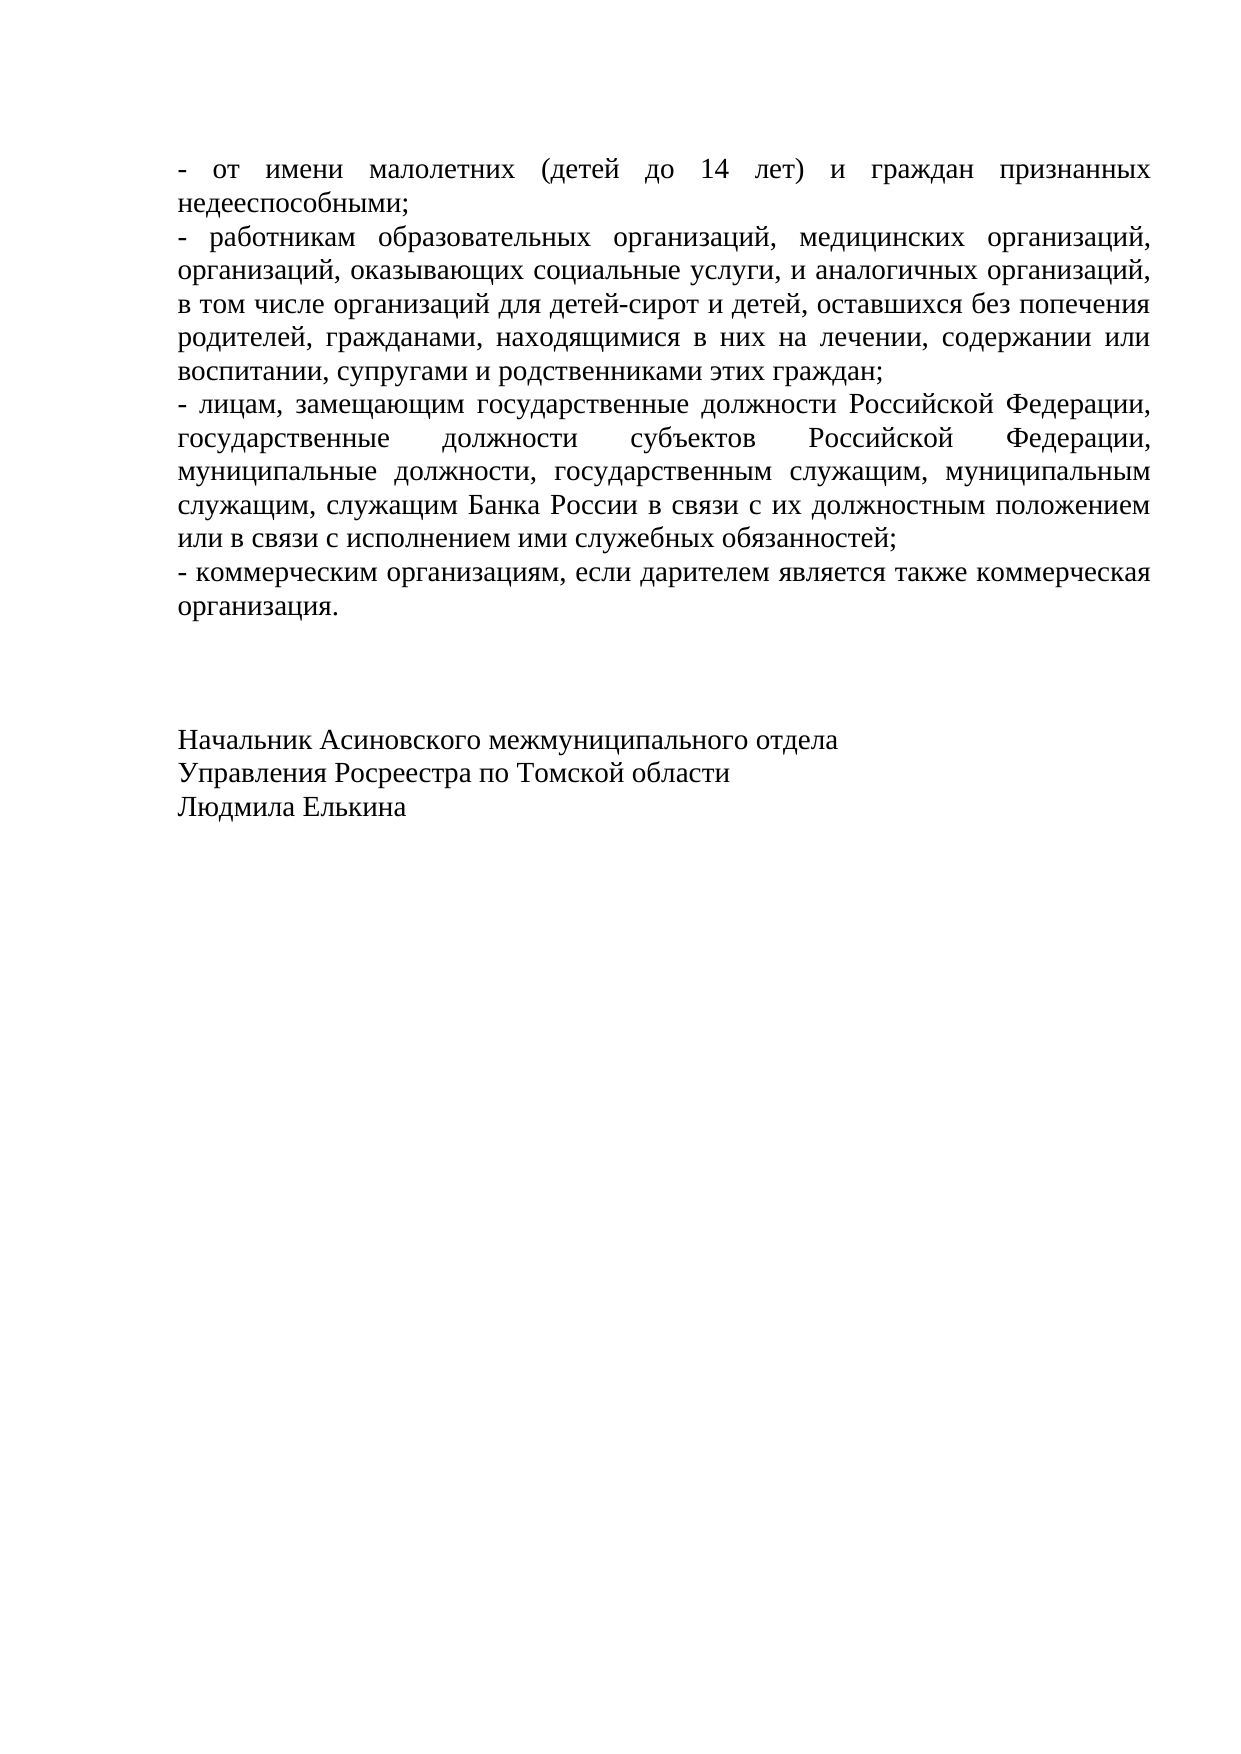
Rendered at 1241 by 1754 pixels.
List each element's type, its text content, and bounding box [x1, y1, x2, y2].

text - работникам образовательных организаций, медицинских организаций, организаций, оказывающих социальные услуги, и аналогичных организаций, в том числе организаций для детей-сирот и детей, оставшихся без попечения родителей, гражданами, находящимися в них на лечении, содержании или воспитании, супругами и родственниками этих граждан; [177, 219, 1152, 386]
text - лицам, замещающим государственные должности Российской Федерации, государственные должности субъектов Российской Федерации, муниципальные должности, государственным служащим, муниципальным служащим, служащим Банка России в связи с их должностным положением или в связи с исполнением ими служебных обязанностей; [177, 386, 1152, 554]
text - коммерческим организациям, если дарителем является также коммерческая организация. [177, 554, 1152, 621]
text Начальник Асиновского межмуниципального отдела [177, 722, 1152, 755]
text Управления Росреестра по Томской области [177, 755, 1152, 789]
text Людмила Елькина [177, 789, 1152, 822]
text - от имени малолетних (детей до 14 лет) и граждан признанных недееспособными; [177, 152, 1152, 219]
